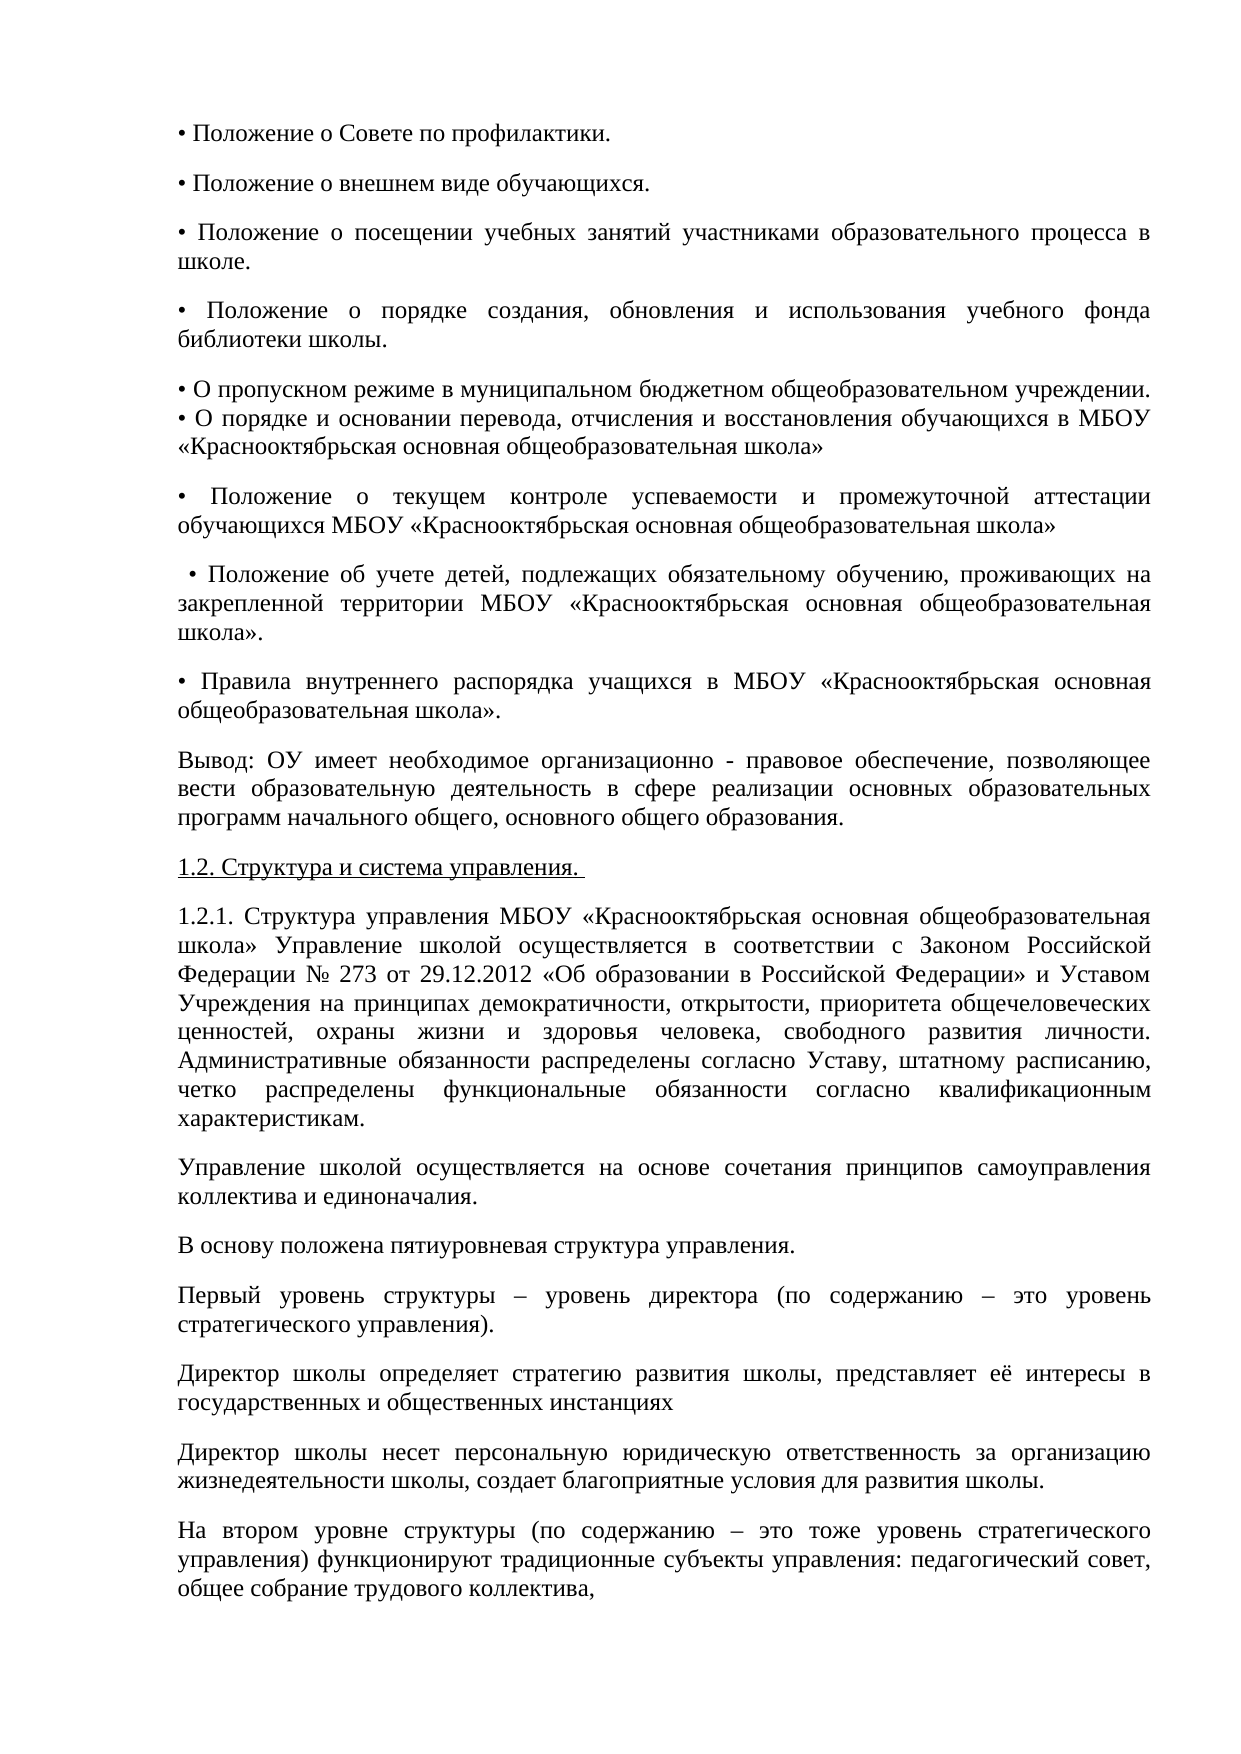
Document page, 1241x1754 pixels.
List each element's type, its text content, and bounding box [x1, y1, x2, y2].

text Директор школы несет персональную юридическую ответственность за организацию жизнедеятельности школы, создает благоприятные условия для развития школы. [177, 1437, 1152, 1494]
text • Правила внутреннего распорядка учащихся в МБОУ «Краснооктябрьская основная общеобразовательная школа». [177, 666, 1152, 724]
text • Положение о внешнем виде обучающихся. [177, 168, 1152, 196]
text В основу положена пятиуровневая структура управления. [177, 1231, 1152, 1259]
text • Положение о порядке создания, обновления и использования учебного фонда библиотеки школы. [177, 296, 1152, 353]
text Вывод: ОУ имеет необходимое организационно - правовое обеспечение, позволяющее вести образовательную деятельность в сфере реализации основных образовательных программ начального общего, основного общего образования. [177, 745, 1152, 831]
text Управление школой осуществляется на основе сочетания принципов самоуправления коллектива и единоначалия. [177, 1152, 1152, 1210]
text • Положение о Совете по профилактики. [177, 118, 1152, 147]
text • Положение о посещении учебных занятий участниками образовательного процесса в школе. [177, 217, 1152, 275]
text Директор школы определяет стратегию развития школы, представляет её интересы в государственных и общественных инстанциях [177, 1358, 1152, 1416]
text • О пропускном режиме в муниципальном бюджетном общеобразовательном учреждении. • О порядке и основании перевода, отчисления и восстановления обучающихся в МБОУ «Краснооктябрьская основная общеобразовательная школа» [177, 374, 1152, 460]
text 1.2. Структура и система управления. [177, 852, 1152, 881]
text • Положение о текущем контроле успеваемости и промежуточной аттестации обучающихся МБОУ «Краснооктябрьская основная общеобразовательная школа» [177, 481, 1152, 538]
text На втором уровне структуры (по содержанию – это тоже уровень стратегического управления) функционируют традиционные субъекты управления: педагогический совет, общее собрание трудового коллектива, [177, 1515, 1152, 1601]
text 1.2.1. Структура управления МБОУ «Краснооктябрьская основная общеобразовательная школа» Управление школой осуществляется в соответствии с Законом Российской Федерации № 273 от 29.12.2012 «Об образовании в Российской Федерации» и Уставом Учреждения на принципах демократичности, открытости, приоритета общечеловеческих ценностей, охраны жизни и здоровья человека, свободного развития личности. Административные обязанности распределены согласно Уставу, штатному расписанию, четко распределены функциональные обязанности согласно квалификационным характеристикам. [177, 901, 1152, 1131]
text • Положение об учете детей, подлежащих обязательному обучению, проживающих на закрепленной территории МБОУ «Краснооктябрьская основная общеобразовательная школа». [177, 559, 1152, 646]
text Первый уровень структуры – уровень директора (по содержанию – это уровень стратегического управления). [177, 1280, 1152, 1338]
